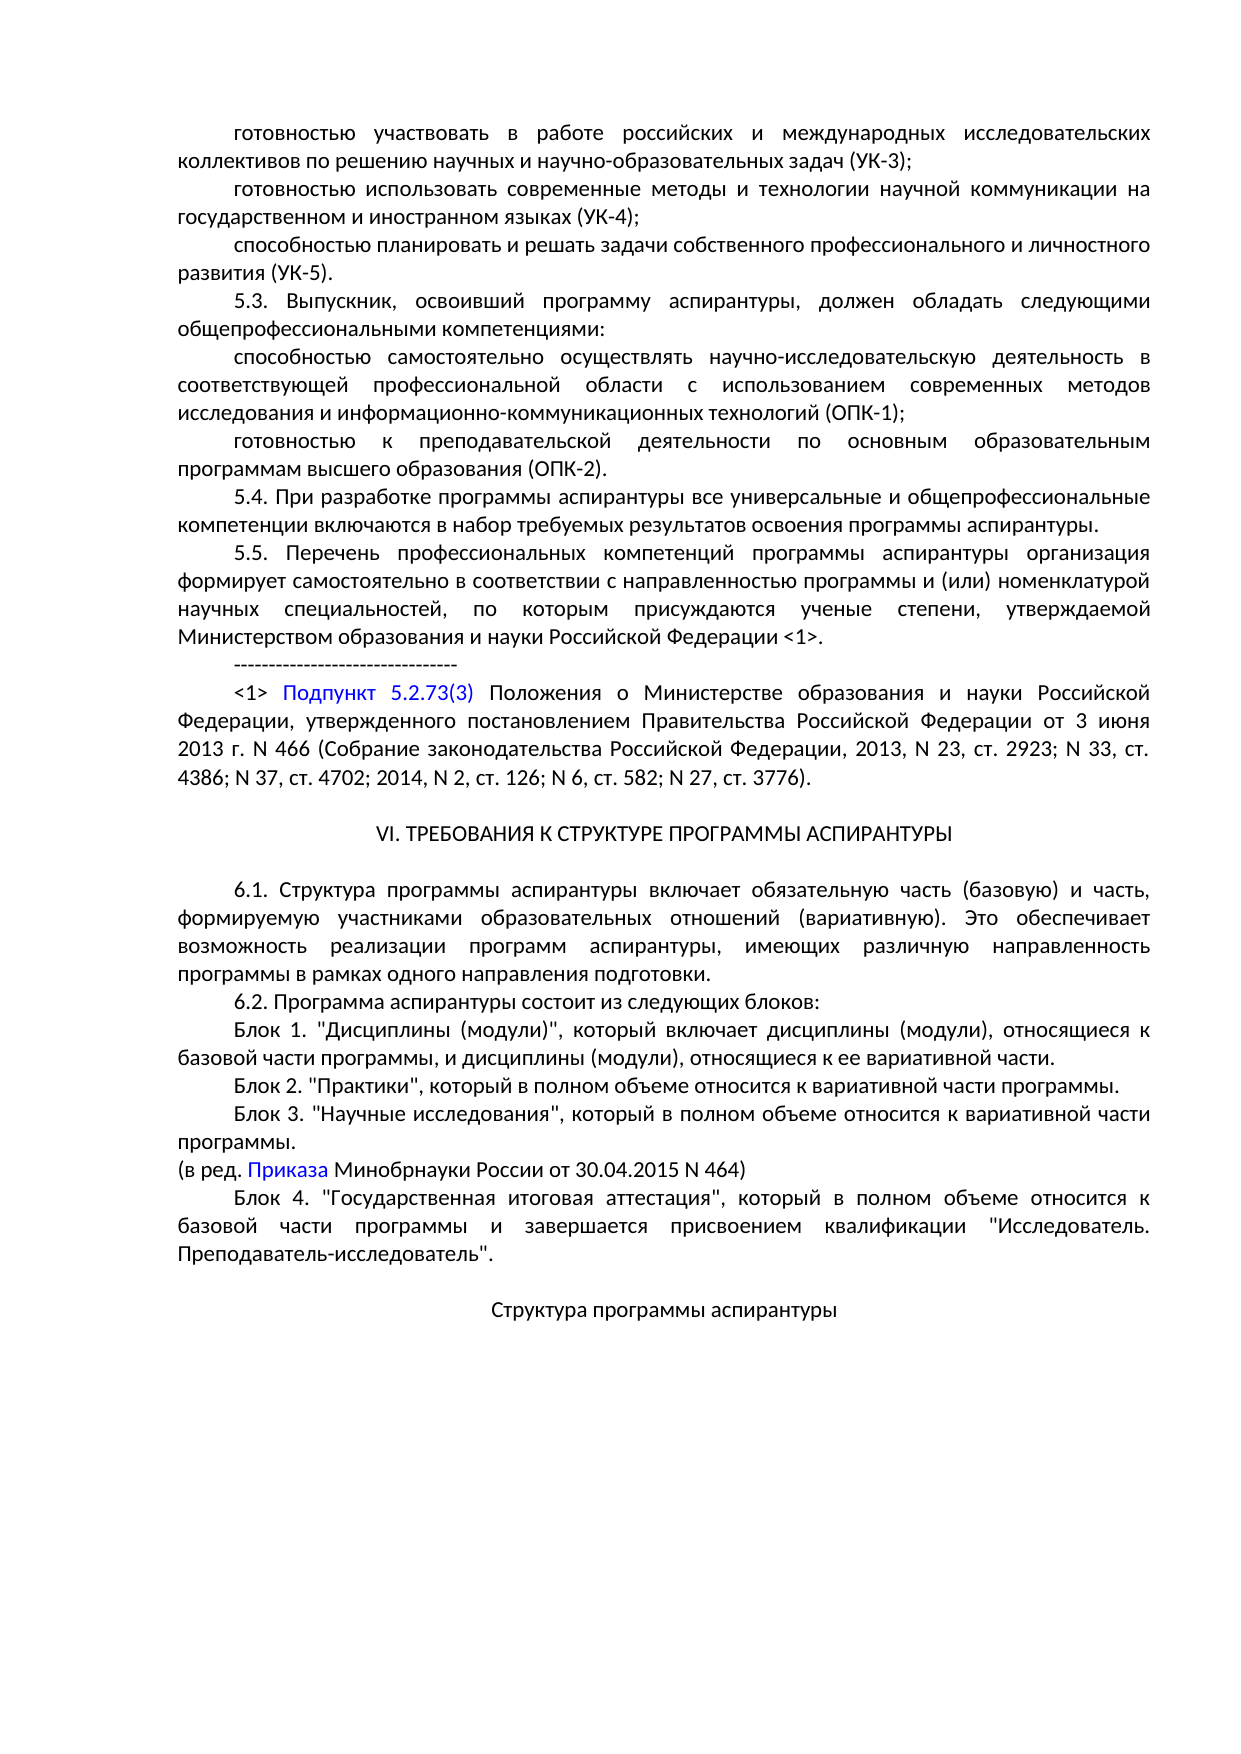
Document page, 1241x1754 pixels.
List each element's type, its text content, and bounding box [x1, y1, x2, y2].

text готовностью к преподавательской деятельности по основным образовательным программам высшего образования (ОПК-2). [177, 426, 1152, 482]
text -------------------------------- [177, 651, 1152, 678]
text 5.4. При разработке программы аспирантуры все универсальные и общепрофессиональные компетенции включаются в набор требуемых результатов освоения программы аспирантуры. [177, 482, 1152, 538]
text готовностью участвовать в работе российских и международных исследовательских коллективов по решению научных и научно-образовательных задач (УК-3); [177, 118, 1152, 174]
text Блок 1. "Дисциплины (модули)", который включает дисциплины (модули), относящиеся к базовой части программы, и дисциплины (модули), относящиеся к ее вариативной части. [177, 1015, 1152, 1071]
text 5.3. Выпускник, освоивший программу аспирантуры, должен обладать следующими общепрофессиональными компетенциями: [177, 286, 1152, 342]
text готовностью использовать современные методы и технологии научной коммуникации на государственном и иностранном языках (УК-4); [177, 174, 1152, 230]
text способностью самостоятельно осуществлять научно-исследовательскую деятельность в соответствующей профессиональной области с использованием современных методов исследования и информационно-коммуникационных технологий (ОПК-1); [177, 342, 1152, 426]
text Блок 2. "Практики", который в полном объеме относится к вариативной части программы. [177, 1071, 1152, 1099]
text Блок 3. "Научные исследования", который в полном объеме относится к вариативной части программы. [177, 1099, 1152, 1155]
text <1> Подпункт 5.2.73(3) Положения о Министерстве образования и науки Российской Федерации, утвержденного постановлением Правительства Российской Федерации от 3 июня 2013 г. N 466 (Собрание законодательства Российской Федерации, 2013, N 23, ст. 2923; N 33, ст. 4386; N 37, ст. 4702; 2014, N 2, ст. 126; N 6, ст. 582; N 27, ст. 3776). [177, 678, 1152, 791]
text способностью планировать и решать задачи собственного профессионального и личностного развития (УК-5). [177, 230, 1152, 286]
text 6.2. Программа аспирантуры состоит из следующих блоков: [177, 987, 1152, 1015]
text Структура программы аспирантуры [177, 1295, 1152, 1323]
text Блок 4. "Государственная итоговая аттестация", который в полном объеме относится к базовой части программы и завершается присвоением квалификации "Исследователь. Преподаватель-исследователь". [177, 1183, 1152, 1267]
text 6.1. Структура программы аспирантуры включает обязательную часть (базовую) и часть, формируемую участниками образовательных отношений (вариативную). Это обеспечивает возможность реализации программ аспирантуры, имеющих различную направленность программы в рамках одного направления подготовки. [177, 875, 1152, 987]
text 5.5. Перечень профессиональных компетенций программы аспирантуры организация формирует самостоятельно в соответствии с направленностью программы и (или) номенклатурой научных специальностей, по которым присуждаются ученые степени, утверждаемой Министерством образования и науки Российской Федерации <1>. [177, 538, 1152, 651]
text VI. ТРЕБОВАНИЯ К СТРУКТУРЕ ПРОГРАММЫ АСПИРАНТУРЫ [177, 819, 1152, 847]
text (в ред. Приказа Минобрнауки России от 30.04.2015 N 464) [177, 1155, 1152, 1183]
